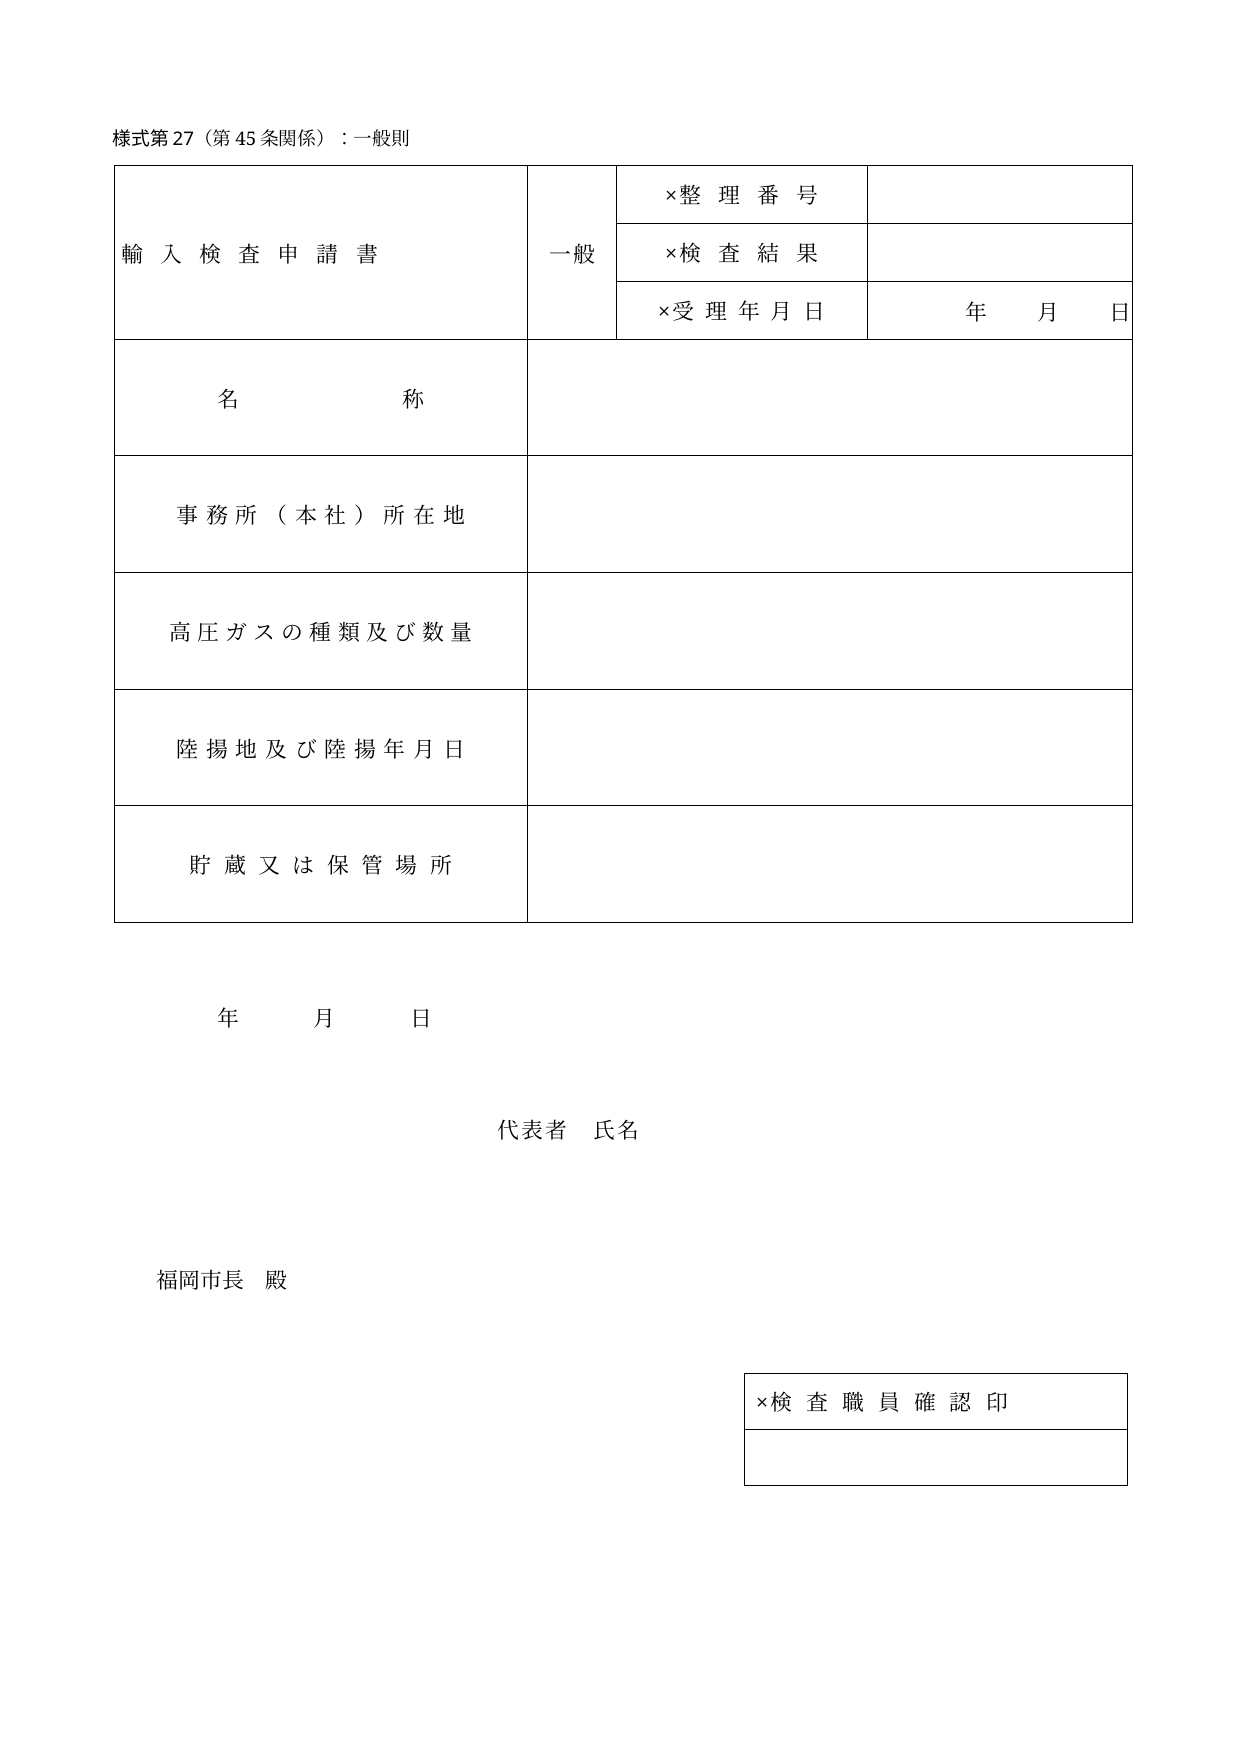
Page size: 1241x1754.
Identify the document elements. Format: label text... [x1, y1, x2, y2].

table_cell [745, 1430, 1127, 1485]
table_header ×検査職員確認印 [745, 1374, 1127, 1429]
table_header [1133, 165, 1138, 922]
table_cell [528, 806, 1132, 922]
table_cell [528, 573, 1132, 689]
table_cell [528, 456, 1132, 572]
table_cell [528, 690, 1132, 805]
table_header 一般 [528, 166, 616, 339]
text 福岡市長 殿 [112, 1261, 1128, 1298]
table_cell 年 月 日 [868, 282, 1132, 339]
table_cell ×検査結果 [617, 224, 867, 281]
table_header ×整理番号 [617, 166, 867, 223]
table_header [109, 165, 114, 922]
table_cell 高圧ガスの種類及び数量 [115, 573, 527, 689]
table_cell ×受理年月日 [617, 282, 867, 339]
table_header 輸入検査申請書 [115, 166, 527, 339]
table_cell 事務所（本社）所在地 [115, 456, 527, 572]
table_cell [868, 224, 1132, 281]
text 年 月 日 [112, 998, 1128, 1036]
table_header [868, 166, 1132, 223]
table_cell 貯蔵又は保管場所 [115, 806, 527, 922]
table_cell 名称 [115, 340, 527, 455]
table_cell [528, 340, 1132, 455]
table_cell 陸揚地及び陸揚年月日 [115, 690, 527, 805]
text 代表者 氏名 [112, 1111, 1128, 1148]
